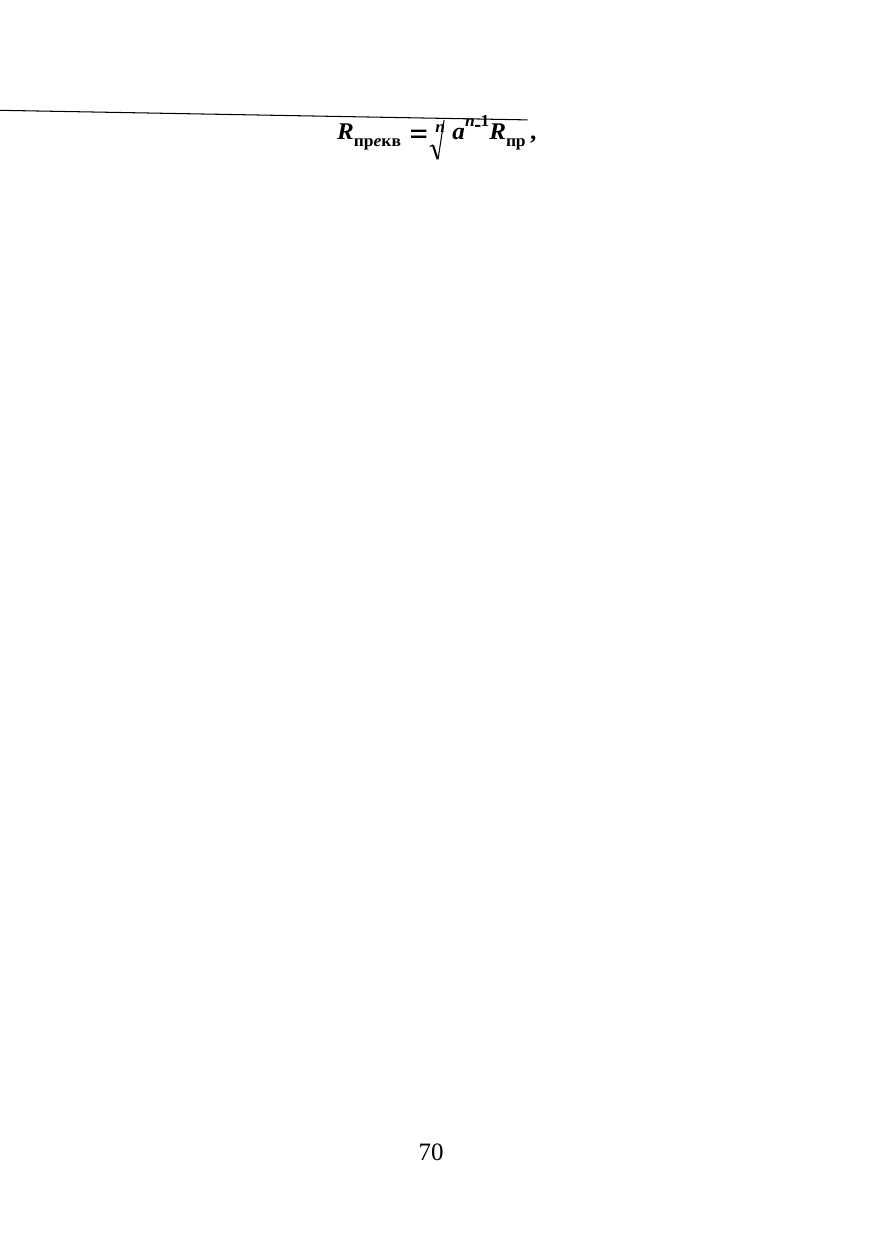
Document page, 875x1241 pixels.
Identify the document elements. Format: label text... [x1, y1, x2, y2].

text Rпрекв  n an1Rпр , [308, 110, 565, 152]
